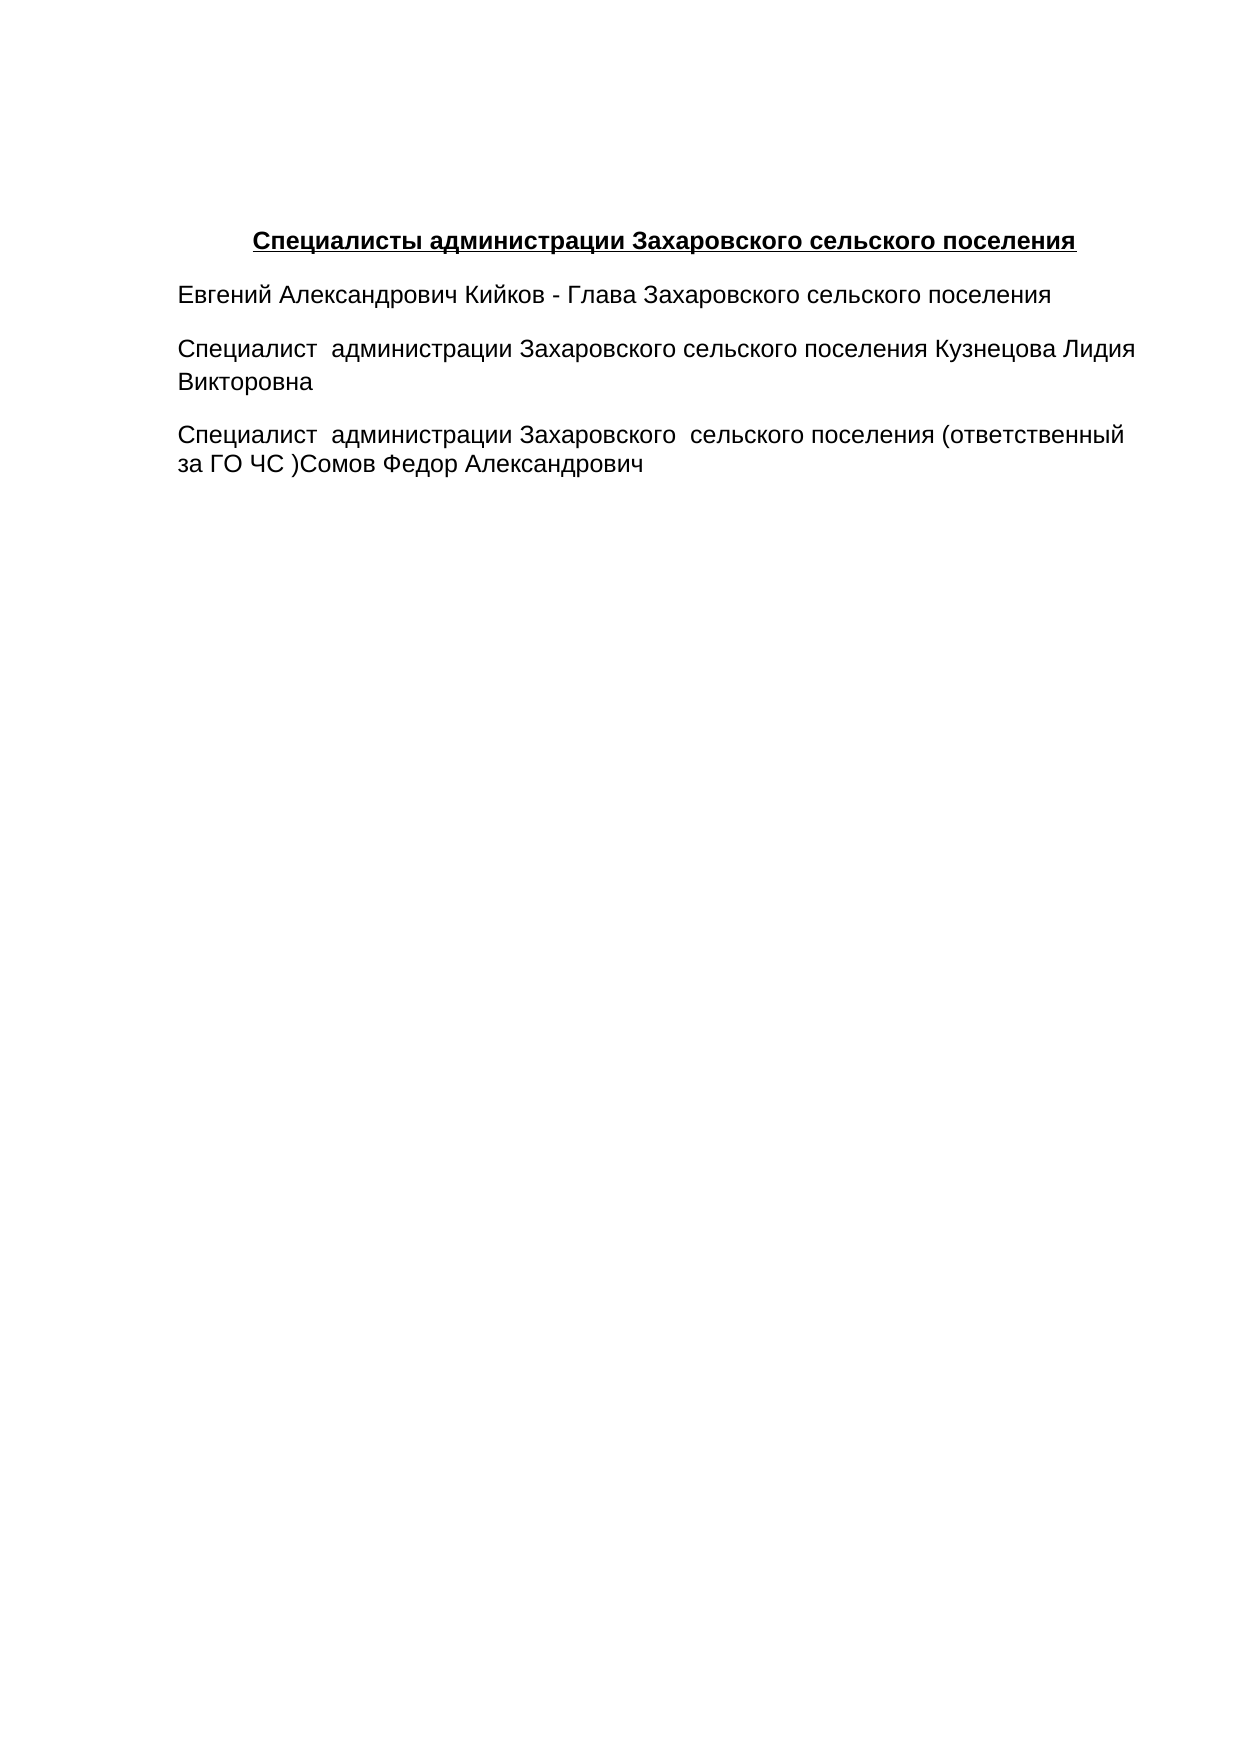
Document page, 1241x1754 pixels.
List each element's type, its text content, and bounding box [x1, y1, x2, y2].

text Специалист администрации Захаровского сельского поселения Кузнецова Лидия Викторовна [177, 333, 1152, 395]
text Специалист администрации Захаровского сельского поселения (ответственный за ГО ЧС )Сомов Федор Александрович [177, 420, 1152, 478]
text Евгений Александрович Кийков - Глава Захаровского сельского поселения [177, 280, 1152, 308]
text Специалисты администрации Захаровского сельского поселения [177, 226, 1152, 254]
